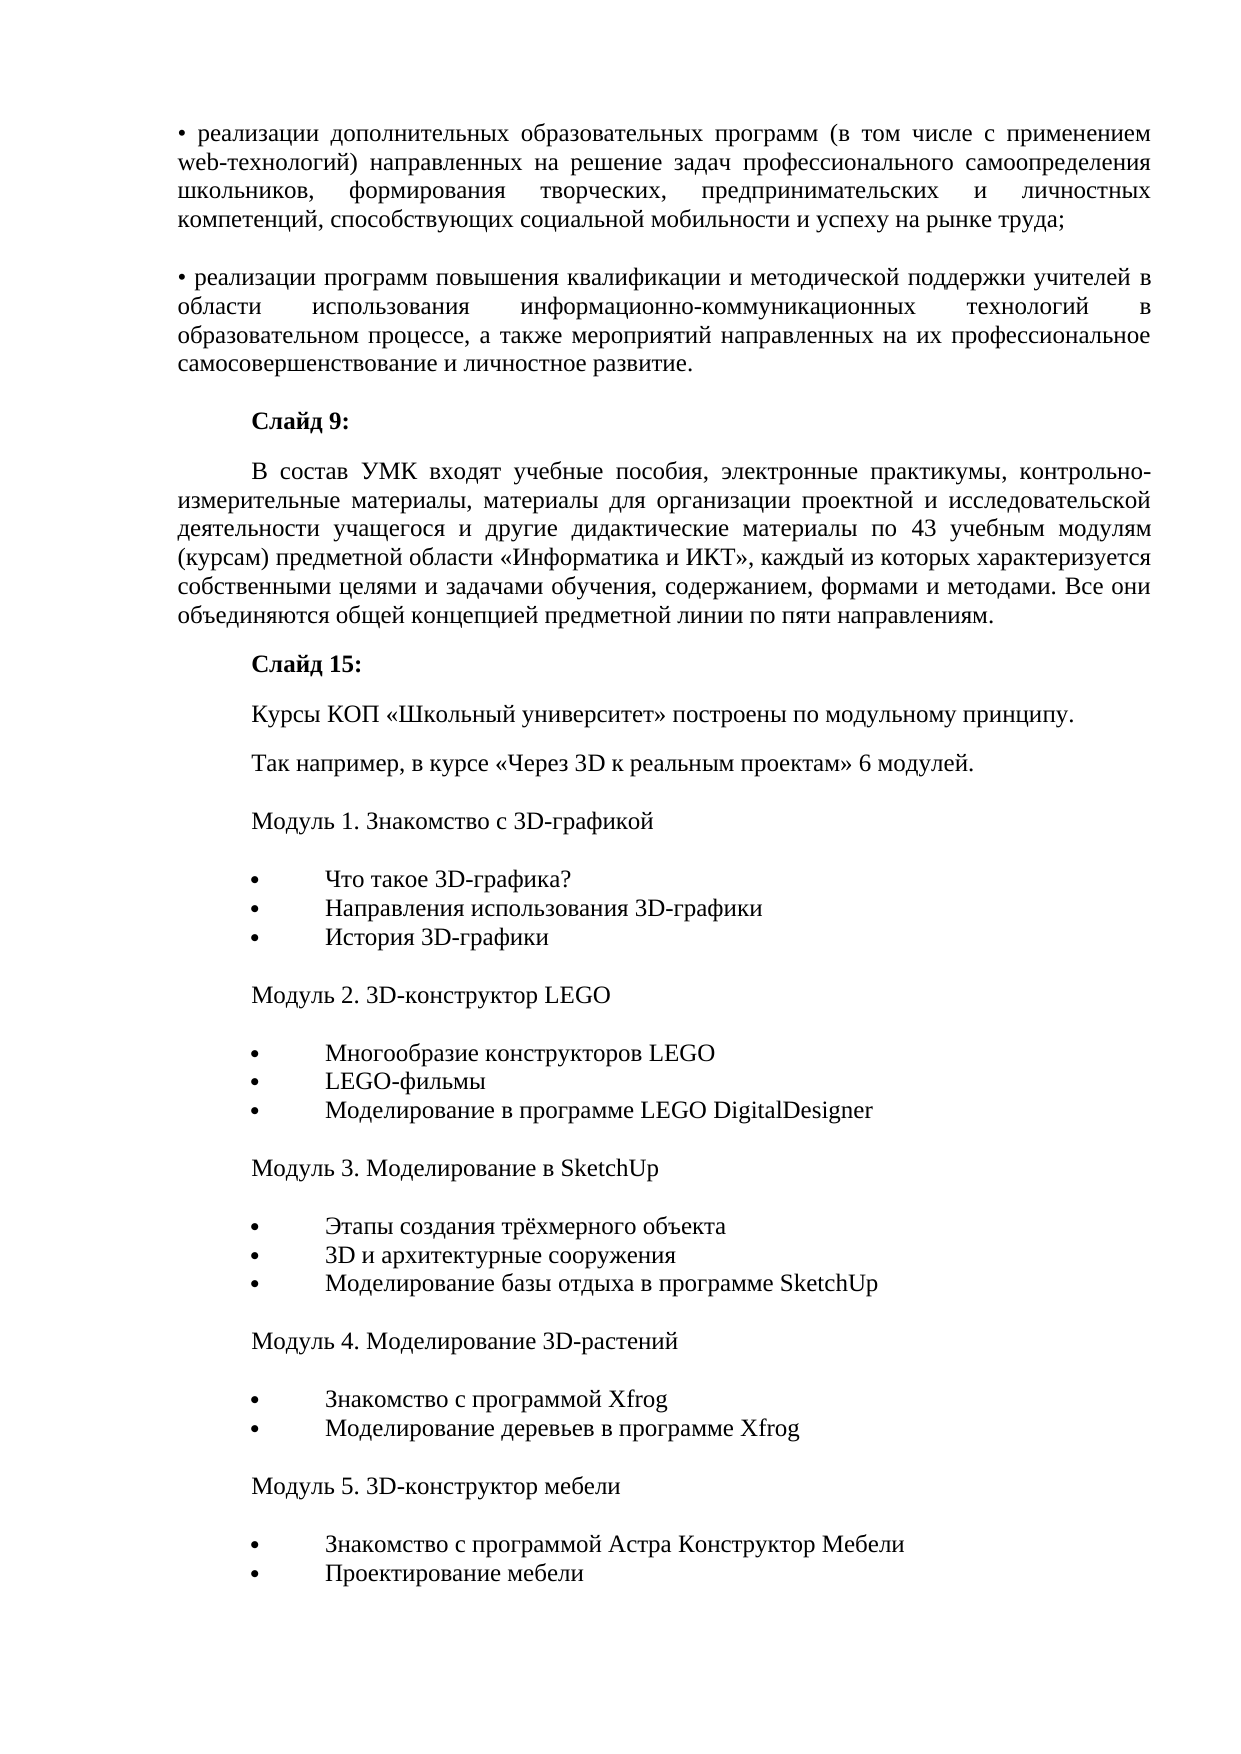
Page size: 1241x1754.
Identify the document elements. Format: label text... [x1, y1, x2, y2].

list Знакомство с программой Астра Конструктор Мебели [177, 1529, 1152, 1558]
text • реализации программ повышения квалификации и методической поддержки учителей в области использования информационно-коммуникационных технологий в образовательном процессе, а также мероприятий направленных на их профессиональное самосовершенствование и личностное развитие. [177, 262, 1152, 377]
text • реализации дополнительных образовательных программ (в том числе с применением web-технологий) направленных на решение задач профессионального самоопределения школьников, формирования творческих, предпринимательских и личностных компетенций, способствующих социальной мобильности и успеху на рынке труда; [177, 118, 1152, 233]
text Модуль 3. Моделирование в SketchUp [177, 1153, 1152, 1182]
text Курсы КОП «Школьный университет» построены по модульному принципу. [177, 699, 1152, 728]
text Модуль 1. Знакомство с 3D-графикой [177, 806, 1152, 835]
text Слайд 15: [177, 649, 1152, 678]
text Модуль 5. 3D-конструктор мебели [177, 1471, 1152, 1500]
list Многообразие конструкторов LEGO [177, 1038, 1152, 1066]
list Направления использования 3D-графики [177, 893, 1152, 922]
text Модуль 4. Моделирование 3D-растений [177, 1326, 1152, 1355]
text Слайд 9: [177, 406, 1152, 435]
list История 3D-графики [177, 922, 1152, 951]
list Что такое 3D-графика? [177, 864, 1152, 893]
list LEGO-фильмы [177, 1066, 1152, 1095]
list Проектирование мебели [177, 1558, 1152, 1586]
text Модуль 2. 3D-конструктор LEGO [177, 980, 1152, 1008]
list Моделирование деревьев в программе Xfrog [177, 1413, 1152, 1442]
list Моделирование базы отдыха в программе SketchUp [177, 1268, 1152, 1297]
list Моделирование в программе LEGO DigitalDesigner [177, 1095, 1152, 1124]
list 3D и архитектурные сооружения [177, 1240, 1152, 1268]
text Так например, в курсе «Через 3D к реальным проектам» 6 модулей. [177, 748, 1152, 777]
text В состав УМК входят учебные пособия, электронные практикумы, контрольно-измерительные материалы, материалы для организации проектной и исследовательской деятельности учащегося и другие дидактические материалы по 43 учебным модулям (курсам) предметной области «Информатика и ИКТ», каждый из которых характеризуется собственными целями и задачами обучения, содержанием, формами и методами. Все они объединяются общей концепцией предметной линии по пяти направлениям. [177, 456, 1152, 628]
list Знакомство с программой Xfrog [177, 1384, 1152, 1413]
list Этапы создания трёхмерного объекта [177, 1211, 1152, 1240]
